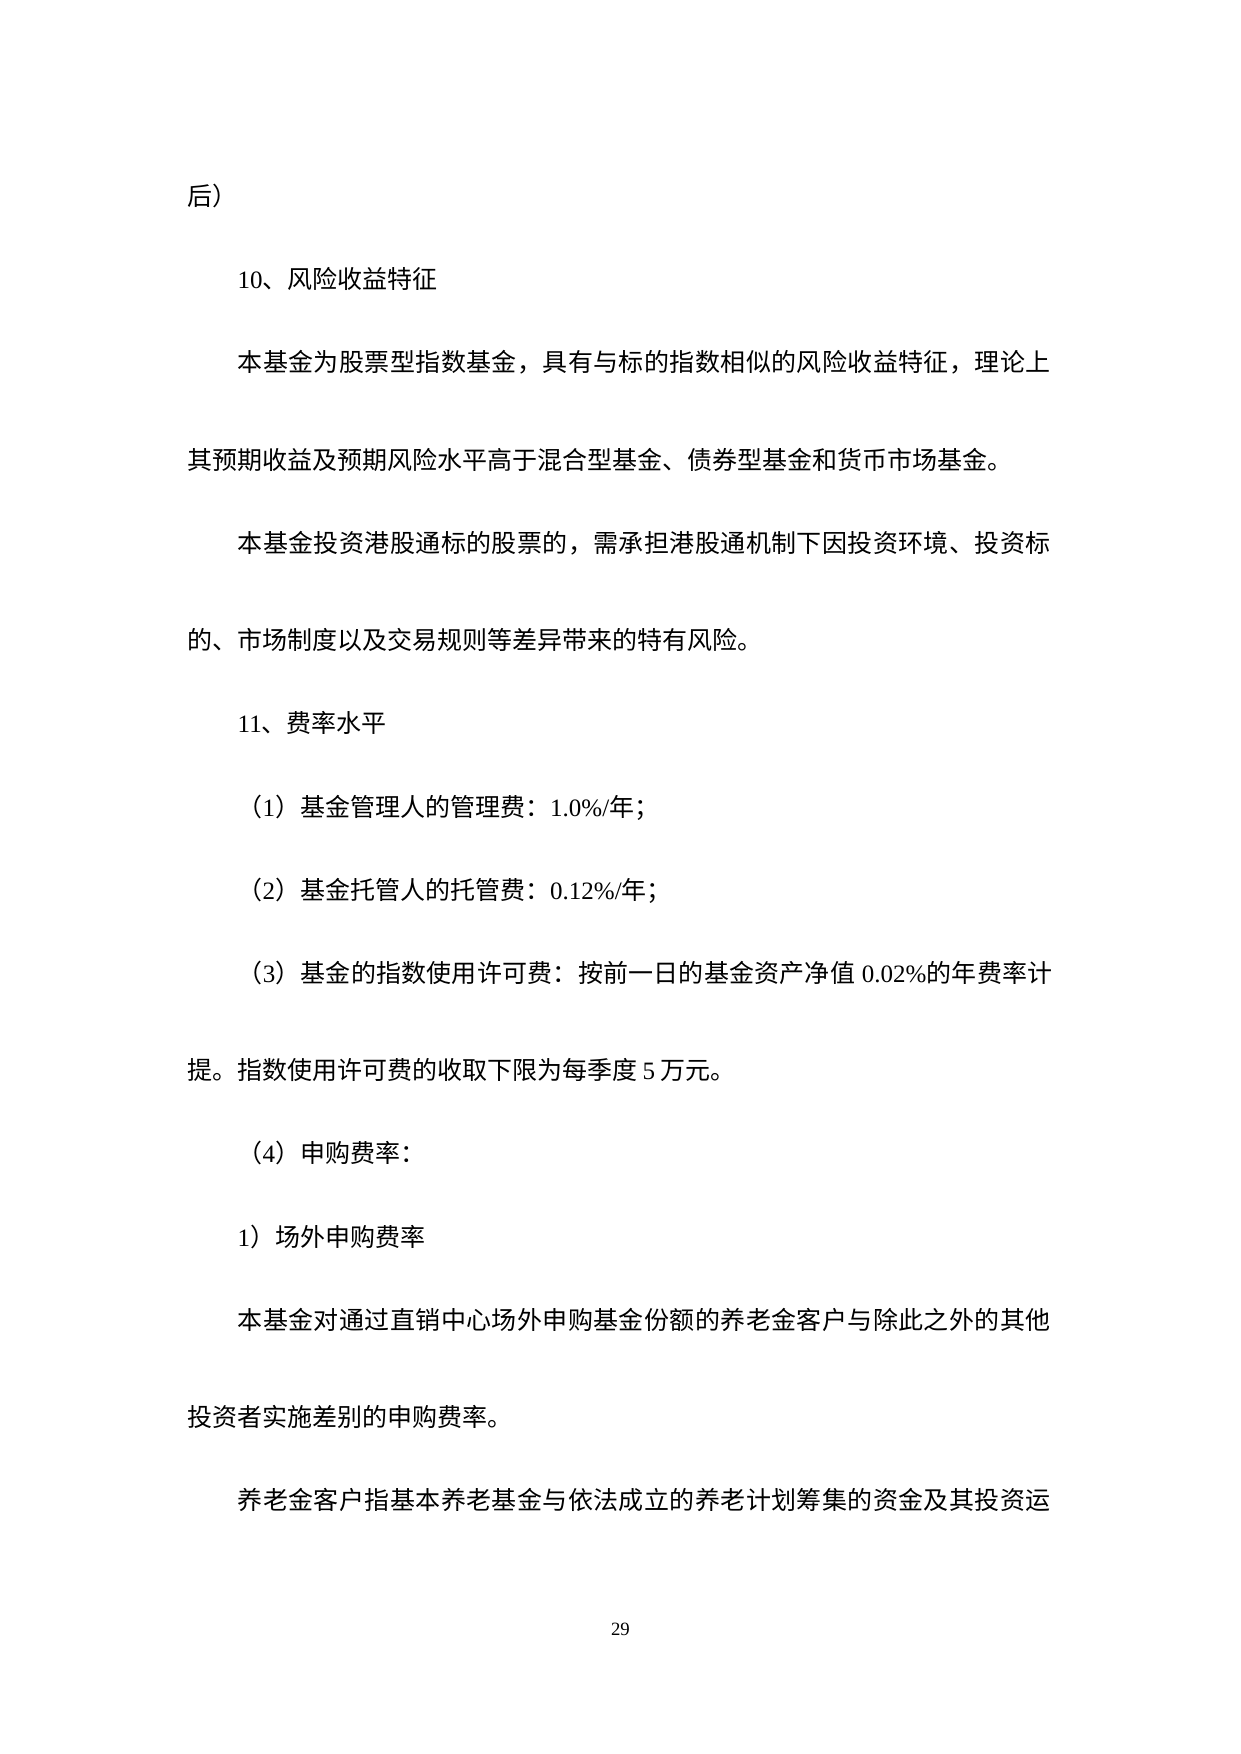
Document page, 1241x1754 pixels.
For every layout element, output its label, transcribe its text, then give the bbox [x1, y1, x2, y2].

text 1）场外申购费率 [187, 1203, 1053, 1268]
text 10、风险收益特征 [187, 245, 1053, 310]
text （2）基金托管人的托管费：0.12%/年； [187, 856, 1053, 921]
text （1）基金管理人的管理费：1.0%/年； [187, 773, 1053, 838]
text 本基金投资港股通标的股票的，需承担港股通机制下因投资环境、投资标的、市场制度以及交易规则等差异带来的特有风险。 [187, 509, 1053, 671]
text 本基金对通过直销中心场外申购基金份额的养老金客户与除此之外的其他投资者实施差别的申购费率。 [187, 1286, 1053, 1448]
text （3）基金的指数使用许可费：按前一日的基金资产净值0.02%的年费率计提。指数使用许可费的收取下限为每季度5万元。 [187, 939, 1053, 1101]
text 本基金为股票型指数基金，具有与标的指数相似的风险收益特征，理论上其预期收益及预期风险水平高于混合型基金、债券型基金和货币市场基金。 [187, 328, 1053, 491]
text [187, 1466, 1053, 1531]
text （4）申购费率： [187, 1119, 1053, 1184]
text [187, 162, 1053, 227]
text 11、费率水平 [187, 689, 1053, 754]
